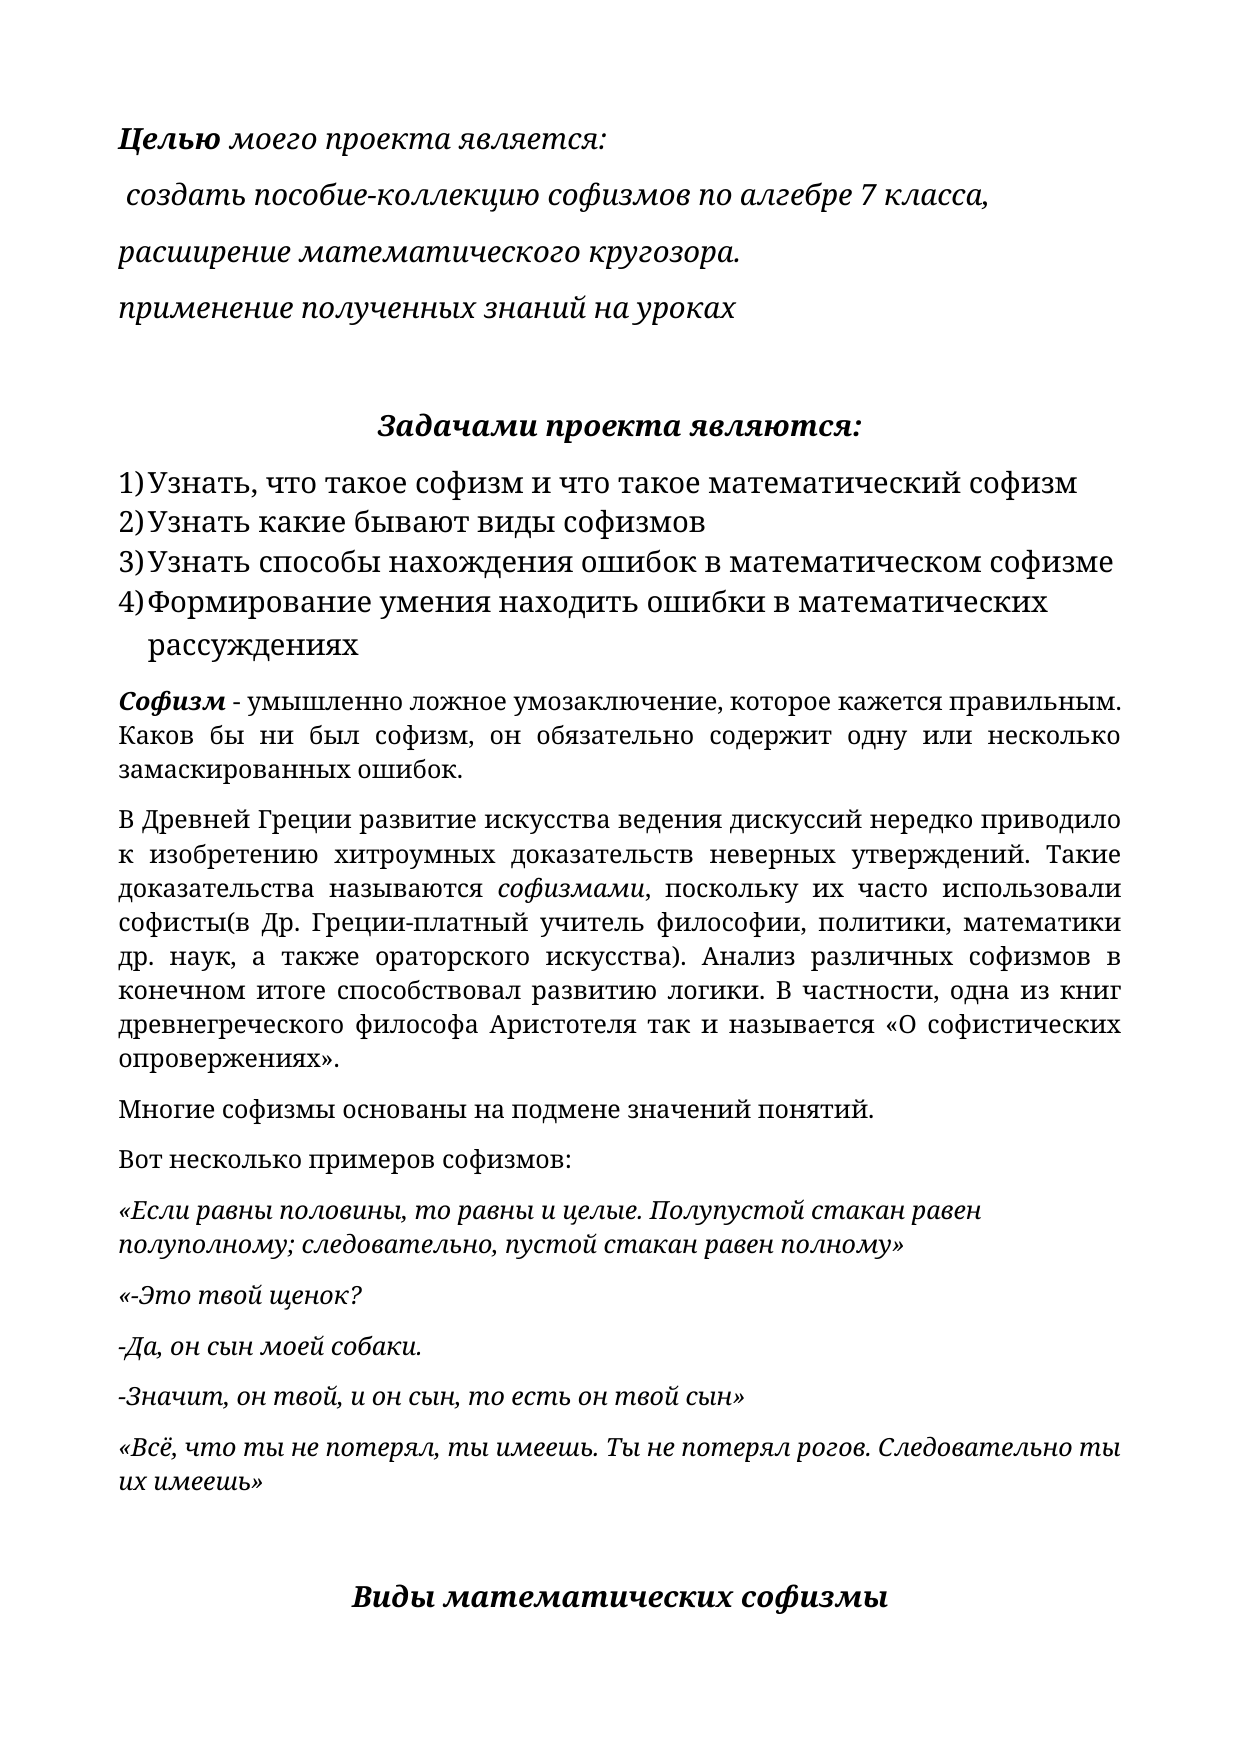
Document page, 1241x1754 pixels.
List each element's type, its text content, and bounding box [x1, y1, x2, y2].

text расширение математического кругозора. [118, 231, 1122, 271]
text применение полученных знаний на уроках [118, 287, 1122, 327]
text Виды математических софизмы [118, 1577, 1122, 1616]
text Софизм - умышленно ложное умозаключение, которое кажется правильным. Каков бы ни был софизм, он обязательно содержит одну или несколько замаскированных ошибок. [118, 683, 1122, 786]
list Узнать способы нахождения ошибок в математическом софизме [118, 541, 1122, 581]
text В Древней Греции развитие искусства ведения дискуссий нередко приводило к изобретению хитроумных доказательств неверных утверждений. Такие доказательства называются софизмами, поскольку их часто использовали софисты(в Др. Греции-платный учитель философии, политики, математики др. наук, а также ораторского искусства). Анализ различных софизмов в конечном итоге способствовал развитию логики. В частности, одна из книг древнегреческого философа Аристотеля так и называется «О софистических опровержениях». [118, 802, 1122, 1075]
list Узнать какие бывают виды софизмов [118, 502, 1122, 541]
text Вот несколько примеров софизмов: [118, 1142, 1122, 1176]
text Многие софизмы основаны на подмене значений понятий. [118, 1091, 1122, 1125]
text создать пособие-коллекцию софизмов по алгебре 7 класса, [118, 174, 1122, 214]
list Узнать, что такое софизм и что такое математический софизм [118, 462, 1122, 502]
text «Всё, что ты не потерял, ты имеешь. Ты не потерял рогов. Следовательно ты их имеешь» [118, 1430, 1122, 1498]
text -Да, он сын моей собаки. [118, 1328, 1122, 1362]
text «Если равны половины, то равны и целые. Полупустой стакан равен полуполному; следовательно, пустой стакан равен полному» [118, 1193, 1122, 1261]
text Целью моего проекта является: [118, 118, 1122, 158]
list Формирование умения находить ошибки в математических рассуждениях [118, 581, 1122, 663]
text «-Это твой щенок? [118, 1278, 1122, 1312]
text -Значит, он твой, и он сын, то есть он твой сын» [118, 1379, 1122, 1413]
text Задачами проекта являются: [118, 406, 1122, 445]
